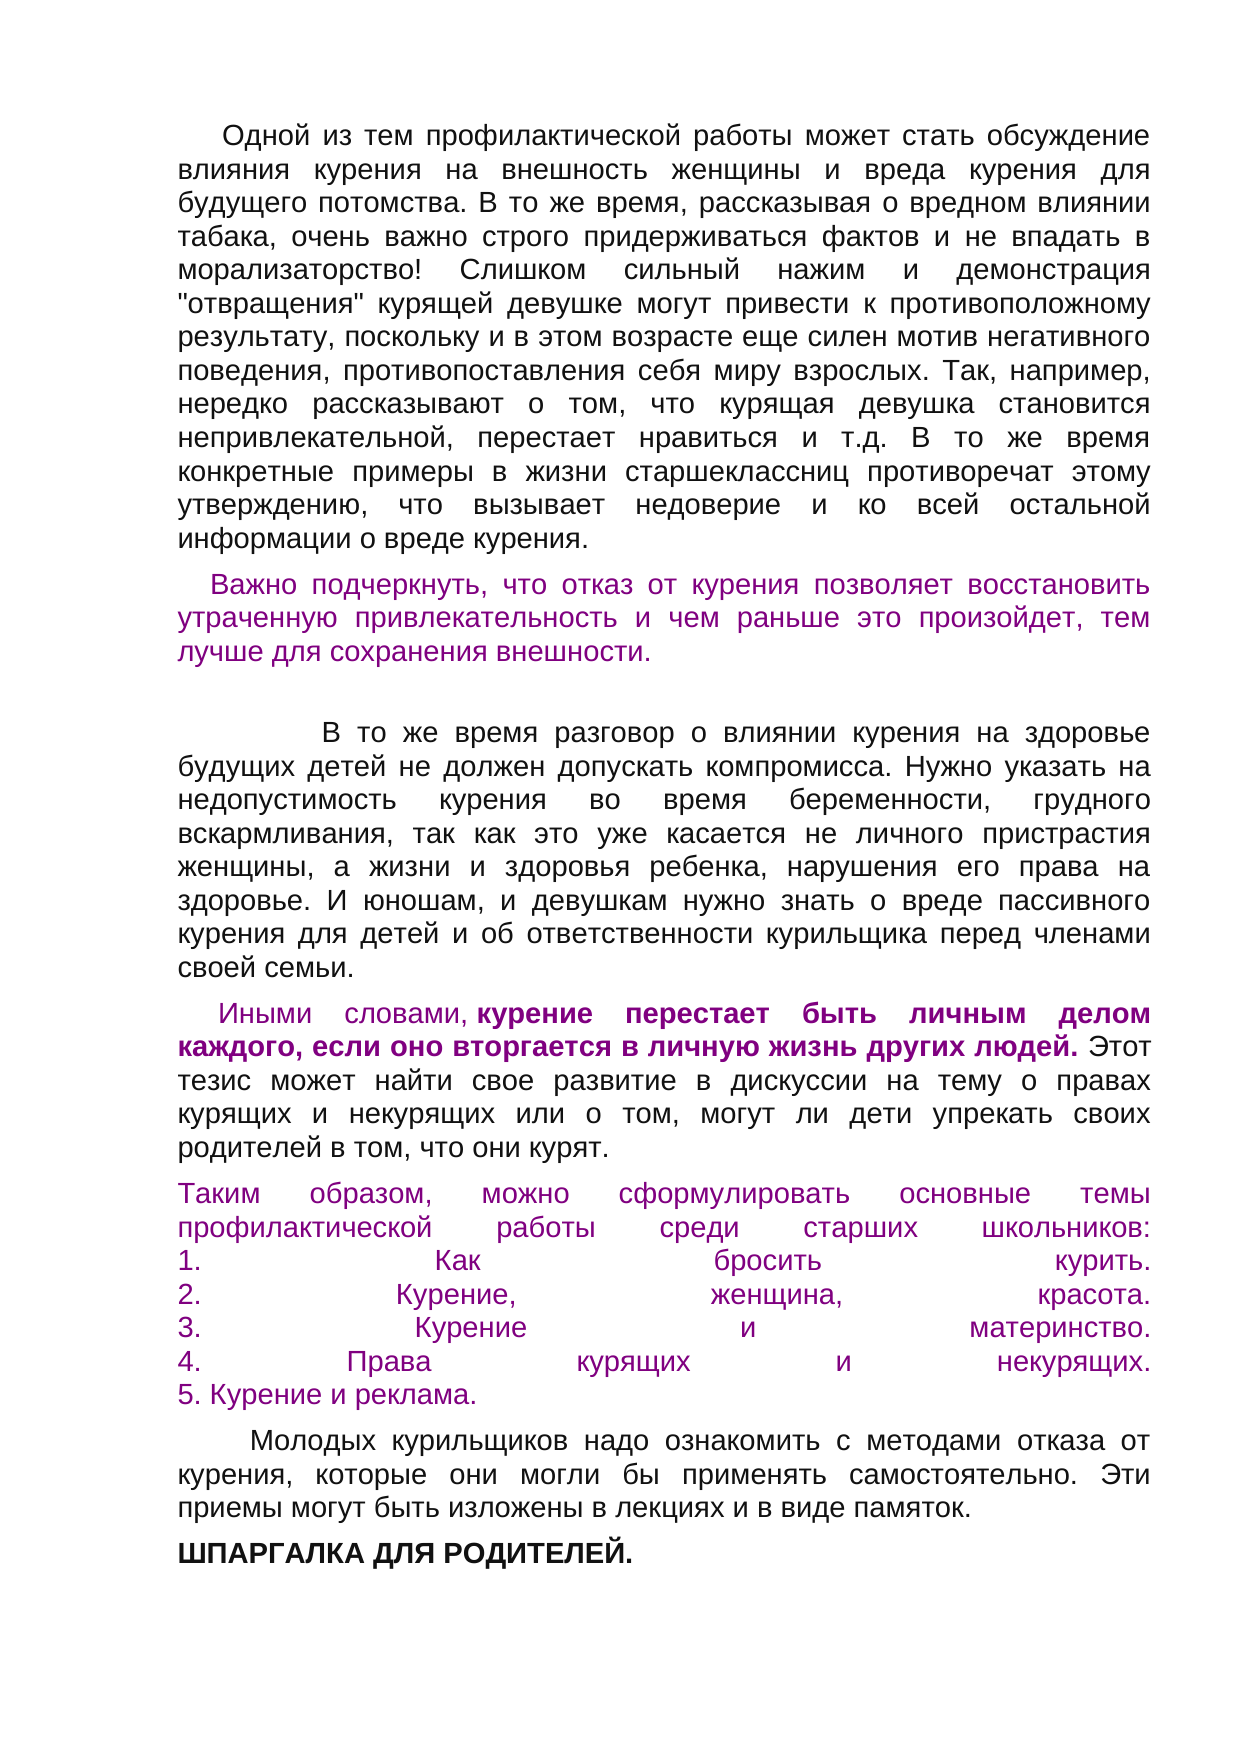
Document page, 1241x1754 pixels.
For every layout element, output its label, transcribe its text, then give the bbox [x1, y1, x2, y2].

text Иными словами, курение перестает быть личным делом каждого, если оно вторгается в личную жизнь других людей. Этот тезис может найти свое развитие в дискуссии на тему о правах курящих и некурящих или о том, могут ли дети упрекать своих родителей в том, что они курят. [177, 996, 1152, 1163]
text ШПАРГАЛКА ДЛЯ РОДИТЕЛЕЙ. [177, 1536, 1152, 1570]
text Молодых курильщиков надо ознакомить с методами отказа от курения, которые они могли бы применять самостоятельно. Эти приемы могут быть изложены в лекциях и в виде памяток. [177, 1423, 1152, 1524]
text Таким образом, можно сформулировать основные темы профилактической работы среди старших школьников: 1. Как бросить курить. 2. Курение, женщина, красота. 3. Курение и материнство. 4. Права курящих и некурящих. 5. Курение и реклама. [177, 1176, 1152, 1411]
text В то же время разговор о влиянии курения на здоровье будущих детей не должен допускать компромисса. Нужно указать на недопустимость курения во время беременности, грудного вскармливания, так как это уже касается не личного пристрастия женщины, а жизни и здоровья ребенка, нарушения его права на здоровье. И юношам, и девушкам нужно знать о вреде пассивного курения для детей и об ответственности курильщика перед членами своей семьи. [177, 680, 1152, 983]
text Важно подчеркнуть, что отказ от курения позволяет восстановить утраченную привлекательность и чем раньше это произойдет, тем лучше для сохранения внешности. [177, 567, 1152, 667]
text Одной из тем профилактической работы может стать обсуждение влияния курения на внешность женщины и вреда курения для будущего потомства. В то же время, рассказывая о вредном влиянии табака, очень важно строго придерживаться фактов и не впадать в морализаторство! Слишком сильный нажим и демонстрация "отвращения" курящей девушке могут привести к противоположному результату, поскольку и в этом возрасте еще силен мотив негативного поведения, противопоставления себя миру взрослых. Так, например, нередко рассказывают о том, что курящая девушка становится непривлекательной, перестает нравиться и т.д. В то же время конкретные примеры в жизни старшеклассниц противоречат этому утверждению, что вызывает недоверие и ко всей остальной информации о вреде курения. [177, 118, 1152, 554]
